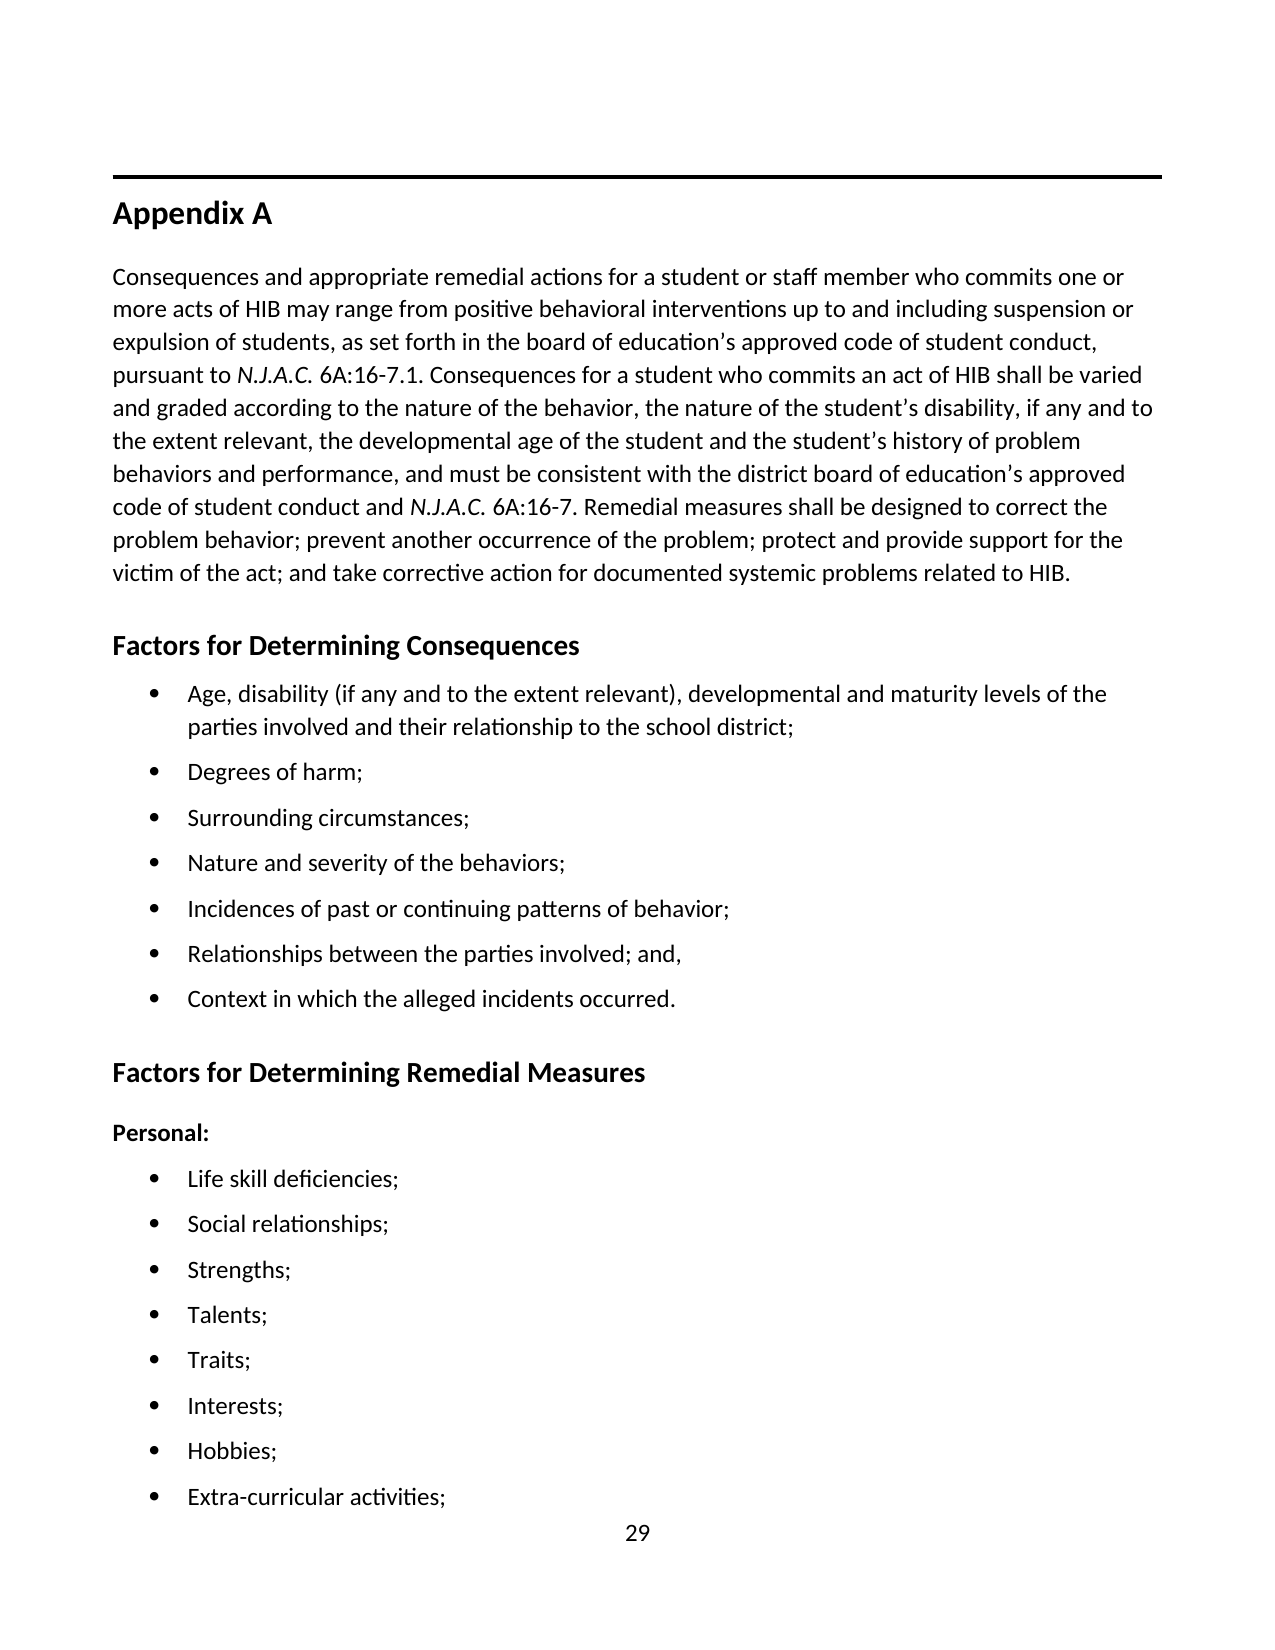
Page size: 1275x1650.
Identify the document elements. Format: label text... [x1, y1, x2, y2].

list Hobbies; [150, 1435, 1162, 1466]
list Nature and severity of the behaviors; [150, 847, 1162, 878]
text Personal: [112, 1117, 1162, 1148]
list Life skill deficiencies; [150, 1163, 1162, 1193]
subtitle Appendix A [112, 176, 1162, 232]
list Interests; [150, 1390, 1162, 1421]
list Degrees of harm; [150, 757, 1162, 787]
list Surrounding circumstances; [150, 802, 1162, 832]
list Traits; [150, 1344, 1162, 1375]
list Extra-curricular activities; [150, 1481, 1162, 1511]
text Consequences and appropriate remedial actions for a student or staff member who commits one or more acts of HIB may range from positive behavioral interventions up to and including suspension or expulsion of students, as set forth in the board of education’s approved code of student conduct, pursuant to N.J.A.C. 6A:16-7.1. Consequences for a student who commits an act of HIB shall be varied and graded according to the nature of the behavior, the nature of the student’s disability, if any and to the extent relevant, the developmental age of the student and the student’s history of problem behaviors and performance, and must be consistent with the district board of education’s approved code of student conduct and N.J.A.C. 6A:16-7. Remedial measures shall be designed to correct the problem behavior; prevent another occurrence of the problem; protect and provide support for the victim of the act; and take corrective action for documented systemic problems related to HIB. [112, 261, 1162, 587]
list Talents; [150, 1299, 1162, 1330]
subtitle Factors for Determining Remedial Measures [112, 1054, 1162, 1090]
list Incidences of past or continuing patterns of behavior; [150, 893, 1162, 923]
list Social relationships; [150, 1208, 1162, 1239]
list Strengths; [150, 1254, 1162, 1284]
list Age, disability (if any and to the extent relevant), developmental and maturity levels of the parties involved and their relationship to the school district; [150, 678, 1162, 742]
list Relationships between the parties involved; and, [150, 938, 1162, 969]
subtitle Factors for Determining Consequences [112, 627, 1162, 663]
list Context in which the alleged incidents occurred. [150, 984, 1162, 1014]
